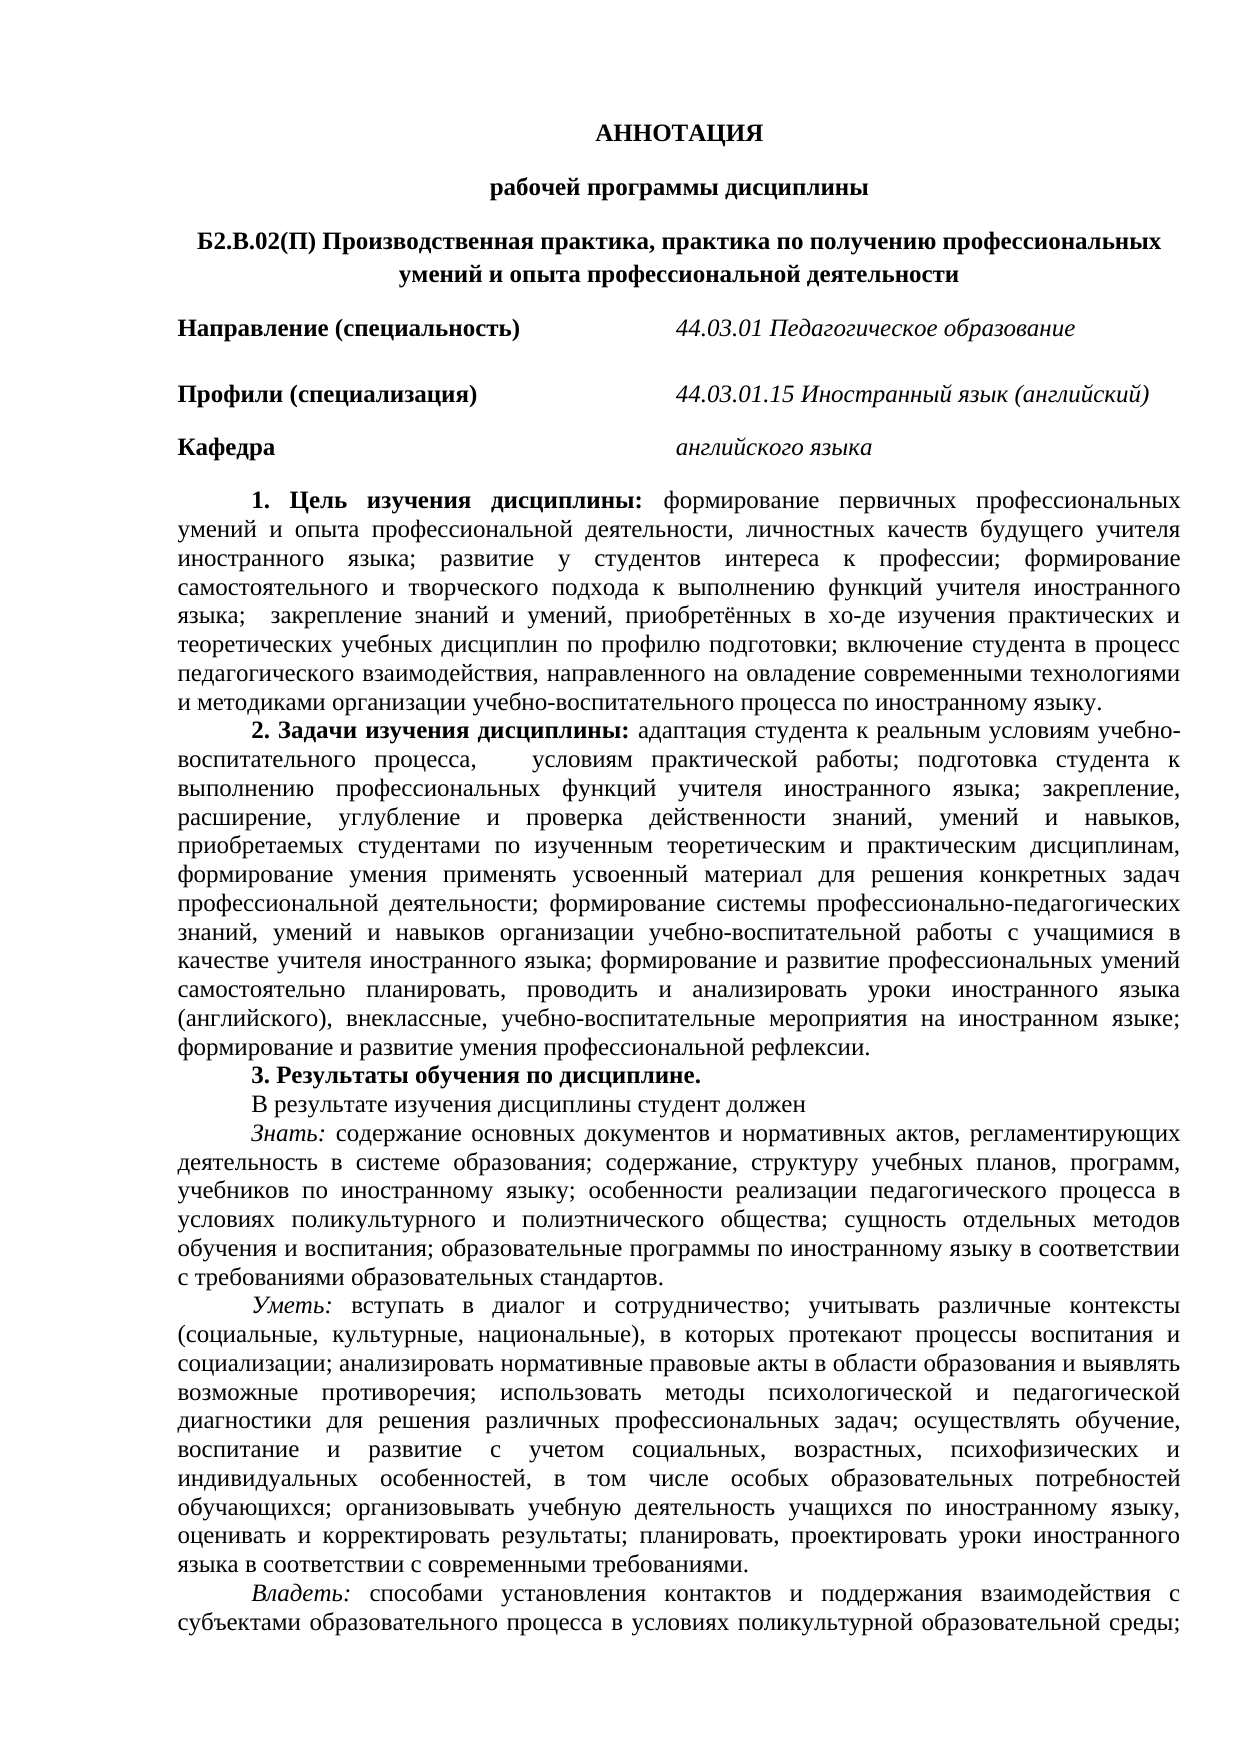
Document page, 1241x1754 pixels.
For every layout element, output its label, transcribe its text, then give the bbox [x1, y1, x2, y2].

text Знать: содержание основных документов и нормативных актов, регламентирующих деятельность в системе образования; содержание, структуру учебных планов, программ, учебников по иностранному языку; особенности реализации педагогического процесса в условиях поликультурного и полиэтнического общества; сущность отдельных методов обучения и воспитания; образовательные программы по иностранному языку в соответствии с требованиями образовательных стандартов. [177, 1118, 1181, 1291]
table_header Направление (специальность) [166, 313, 664, 379]
table_cell 44.03.01.15 Иностранный язык (английский) [664, 379, 1163, 432]
table_header 44.03.01 Педагогическое образование [664, 313, 1163, 379]
text Б2.В.02(П) Производственная практика, практика по получению профессиональных умений и опыта профессиональной деятельности [177, 226, 1181, 288]
table_cell английского языка [664, 432, 1163, 486]
text 1. Цель изучения дисциплины: формирование первичных профессиональных умений и опыта профессиональной деятельности, личностных качеств будущего учителя иностранного языка; развитие у студентов интереса к профессии; формирование самостоятельного и творческого подхода к выполнению функций учителя иностранного языка; закрепление знаний и умений, приобретённых в хо-де изучения практических и теоретических учебных дисциплин по профилю подготовки; включение студента в процесс педагогического взаимодействия, направленного на овладение современными технологиями и методиками организации учебно-воспитательного процесса по иностранному языку. [177, 486, 1181, 716]
text АННОТАЦИЯ [177, 118, 1181, 147]
table_cell Кафедра [166, 432, 664, 486]
text 3. Результаты обучения по дисциплине. [177, 1061, 1181, 1089]
text В результате изучения дисциплины студент должен [177, 1089, 1181, 1118]
text Уметь: вступать в диалог и сотрудничество; учитывать различные контексты (социальные, культурные, национальные), в которых протекают процессы воспитания и социализации; анализировать нормативные правовые акты в области образования и выявлять возможные противоречия; использовать методы психологической и педагогической диагностики для решения различных профессиональных задач; осуществлять обучение, воспитание и развитие с учетом социальных, возрастных, психофизических и индивидуальных особенностей, в том числе особых образовательных потребностей обучающихся; организовывать учебную деятельность учащихся по иностранному языку, оценивать и корректировать результаты; планировать, проектировать уроки иностранного языка в соответствии с современными требованиями. [177, 1291, 1181, 1578]
text рабочей программы дисциплины [177, 172, 1181, 201]
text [177, 1578, 1181, 1636]
table_cell Профили (специализация) [166, 379, 664, 432]
text 2. Задачи изучения дисциплины: адаптация студента к реальным условиям учебно-воспитательного процесса, условиям практической работы; подготовка студента к выполнению профессиональных функций учителя иностранного языка; закрепление, расширение, углубление и проверка действенности знаний, умений и навыков, приобретаемых студентами по изученным теоретическим и практическим дисциплинам, формирование умения применять усвоенный материал для решения конкретных задач профессиональной деятельности; формирование системы профессионально-педагогических знаний, умений и навыков организации учебно-воспитательной работы с учащимися в качестве учителя иностранного языка; формирование и развитие профессиональных умений самостоятельно планировать, проводить и анализировать уроки иностранного языка (английского), внеклассные, учебно-воспитательные мероприятия на иностранном языке; формирование и развитие умения профессиональной рефлексии. [177, 716, 1181, 1061]
